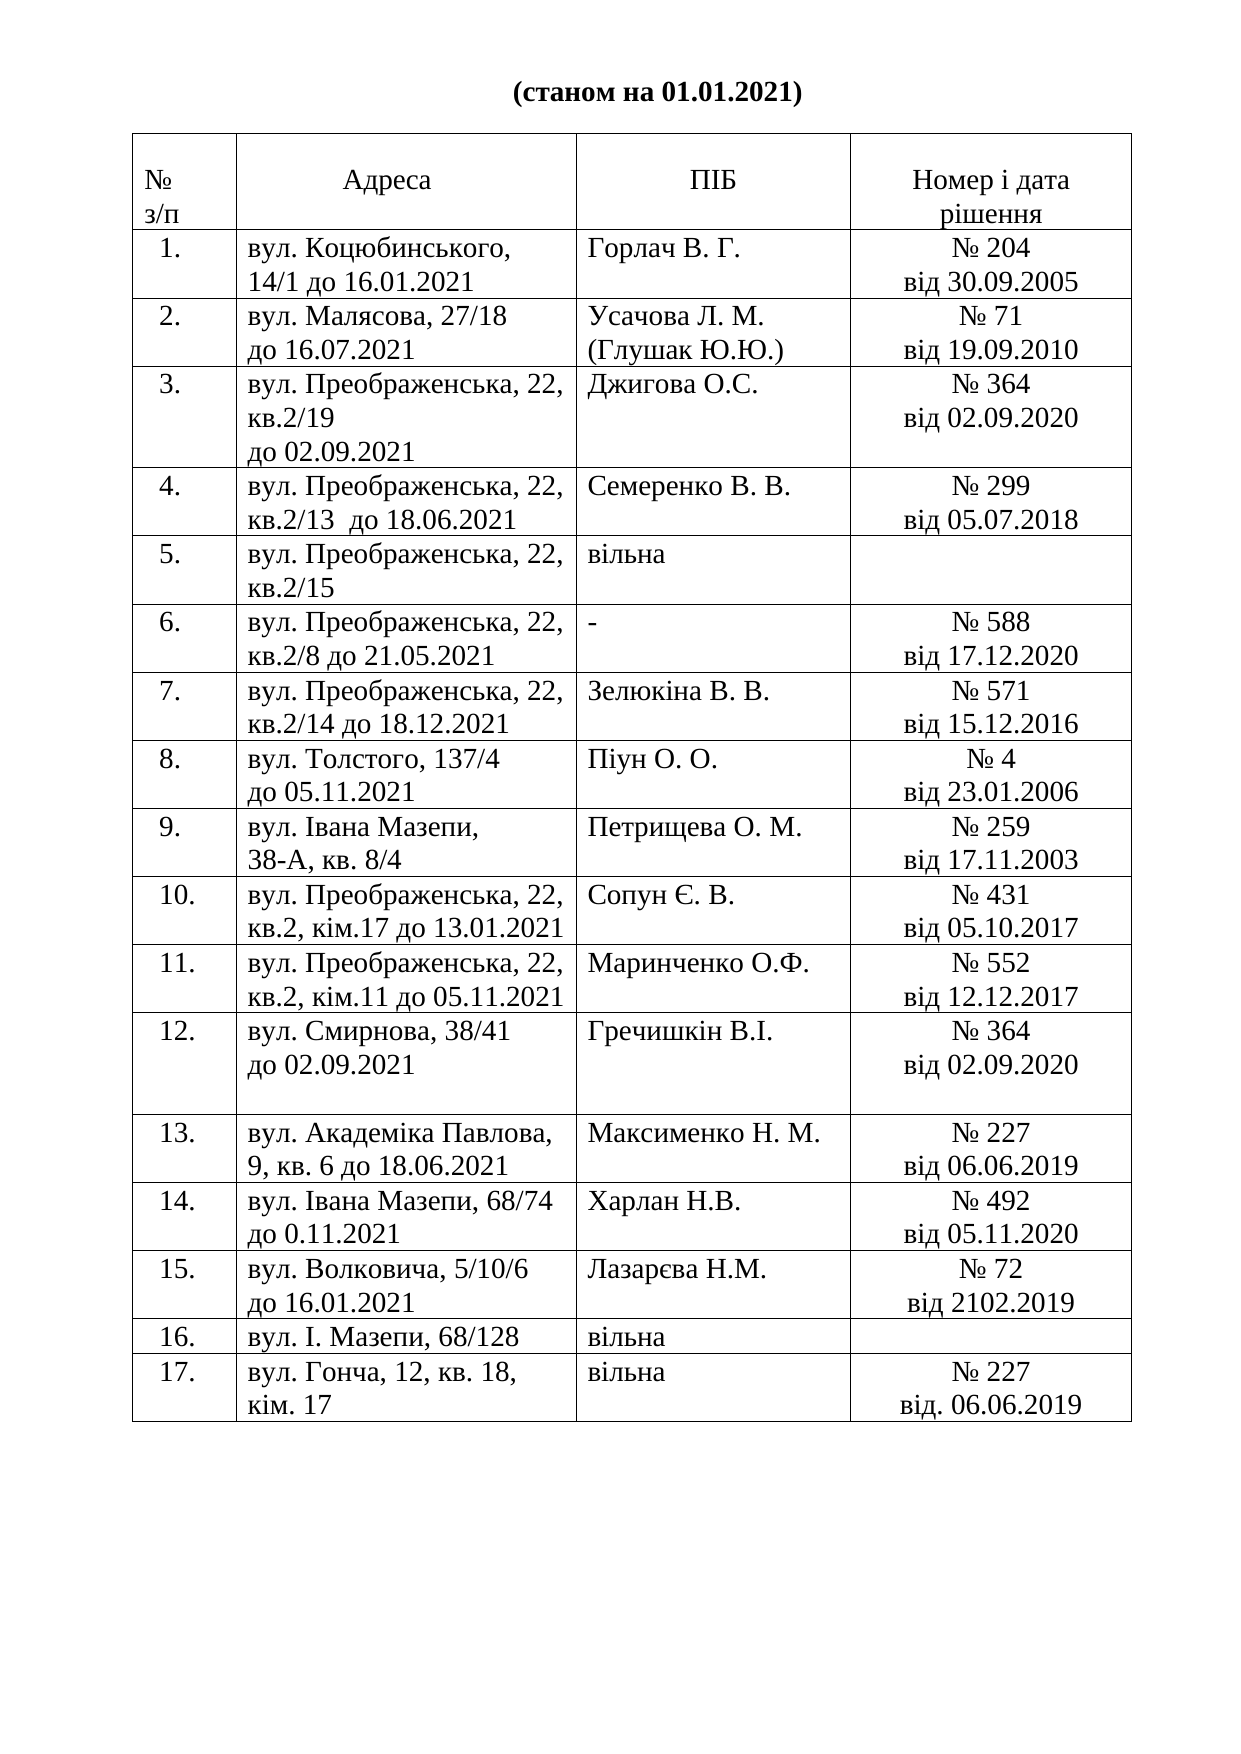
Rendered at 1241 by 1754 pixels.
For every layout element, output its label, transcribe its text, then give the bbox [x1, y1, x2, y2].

table_cell [133, 809, 236, 876]
table_cell № 364 від 02.09.2020 [851, 367, 1131, 467]
table_cell Максименко Н. М. [577, 1115, 850, 1182]
table_cell [133, 1183, 236, 1250]
table_cell вул. Академіка Павлова, 9, кв. 6 до 18.06.2021 [237, 1115, 576, 1182]
table_cell № 431 від 05.10.2017 [851, 877, 1131, 944]
table_cell Горлач В. Г. [577, 230, 850, 297]
table_cell вільна [577, 536, 850, 603]
table_header Номер і дата рішення [851, 134, 1131, 229]
table_cell вул. Гонча, 12, кв. 18, кім. 17 [237, 1354, 576, 1421]
table_cell вул. Коцюбинського, 14/1 до 16.01.2021 [237, 230, 576, 297]
table_cell [851, 1319, 1131, 1353]
table_cell [133, 230, 236, 297]
table_cell № 299 від 05.07.2018 [851, 468, 1131, 535]
table_cell [133, 877, 236, 944]
table_cell вул. Преображенська, 22, кв.2/8 до 21.05.2021 [237, 605, 576, 672]
table_cell № 552 від 12.12.2017 [851, 945, 1131, 1012]
table_cell № 71 від 19.09.2010 [851, 299, 1131, 366]
table_header ПІБ [577, 134, 850, 229]
table_cell вільна [577, 1354, 850, 1421]
table_cell вул. Малясова, 27/18 до 16.07.2021 [237, 299, 576, 366]
table_cell № 204 від 30.09.2005 [851, 230, 1131, 297]
table_cell Піун О. О. [577, 741, 850, 808]
table_cell Сопун Є. В. [577, 877, 850, 944]
table_cell [133, 367, 236, 467]
table_header № з/п [133, 134, 236, 229]
table_cell [133, 1115, 236, 1182]
table_cell Семеренко В. В. [577, 468, 850, 535]
table_cell [133, 673, 236, 740]
table_cell Гречишкін В.І. [577, 1013, 850, 1114]
table_cell вул. Преображенська, 22, кв.2/13 до 18.06.2021 [237, 468, 576, 535]
table_cell [133, 299, 236, 366]
table_cell Харлан Н.В. [577, 1183, 850, 1250]
table_cell [133, 605, 236, 672]
table_cell - [577, 605, 850, 672]
table_cell № 259 від 17.11.2003 [851, 809, 1131, 876]
table_cell [133, 1354, 236, 1421]
table_cell № 227 від 06.06.2019 [851, 1115, 1131, 1182]
table_cell Лазарєва Н.М. [577, 1251, 850, 1318]
table_cell вул. Преображенська, 22, кв.2, кім.11 до 05.11.2021 [237, 945, 576, 1012]
text (станом на 01.01.2021) [177, 74, 1152, 107]
table_cell [133, 468, 236, 535]
table_cell вул. Преображенська, 22, кв.2/15 [237, 536, 576, 603]
table_cell № 492 від 05.11.2020 [851, 1183, 1131, 1250]
table_cell № 227 від. 06.06.2019 [851, 1354, 1131, 1421]
table_cell [851, 536, 1131, 603]
table_header Адреса [237, 134, 576, 229]
table_cell Петрищева О. М. [577, 809, 850, 876]
table_cell вул. Толстого, 137/4 до 05.11.2021 [237, 741, 576, 808]
table_cell [133, 536, 236, 603]
table_cell вул. Смирнова, 38/41 до 02.09.2021 [237, 1013, 576, 1114]
table_cell Джигова О.С. [577, 367, 850, 467]
table_cell вул. Преображенська, 22, кв.2/19 до 02.09.2021 [237, 367, 576, 467]
table_cell вул. І. Мазепи, 68/128 [237, 1319, 576, 1353]
table_cell [133, 741, 236, 808]
table_cell Зелюкіна В. В. [577, 673, 850, 740]
table_cell вул. Волковича, 5/10/6 до 16.01.2021 [237, 1251, 576, 1318]
table_cell № 72 від 2102.2019 [851, 1251, 1131, 1318]
table_cell [133, 1251, 236, 1318]
table_cell № 571 від 15.12.2016 [851, 673, 1131, 740]
table_cell вул. Преображенська, 22, кв.2, кім.17 до 13.01.2021 [237, 877, 576, 944]
table_cell Усачова Л. М. (Глушак Ю.Ю.) [577, 299, 850, 366]
table_cell [133, 945, 236, 1012]
table_cell [133, 1319, 236, 1353]
table_cell № 588 від 17.12.2020 [851, 605, 1131, 672]
table_cell [133, 1013, 236, 1114]
table_cell вул. Преображенська, 22, кв.2/14 до 18.12.2021 [237, 673, 576, 740]
table_cell Маринченко О.Ф. [577, 945, 850, 1012]
table_cell вул. Івана Мазепи, 38-А, кв. 8/4 [237, 809, 576, 876]
table_cell вільна [577, 1319, 850, 1353]
table_cell вул. Івана Мазепи, 68/74 до 0.11.2021 [237, 1183, 576, 1250]
table_cell № 364 від 02.09.2020 [851, 1013, 1131, 1114]
table_cell № 4 від 23.01.2006 [851, 741, 1131, 808]
